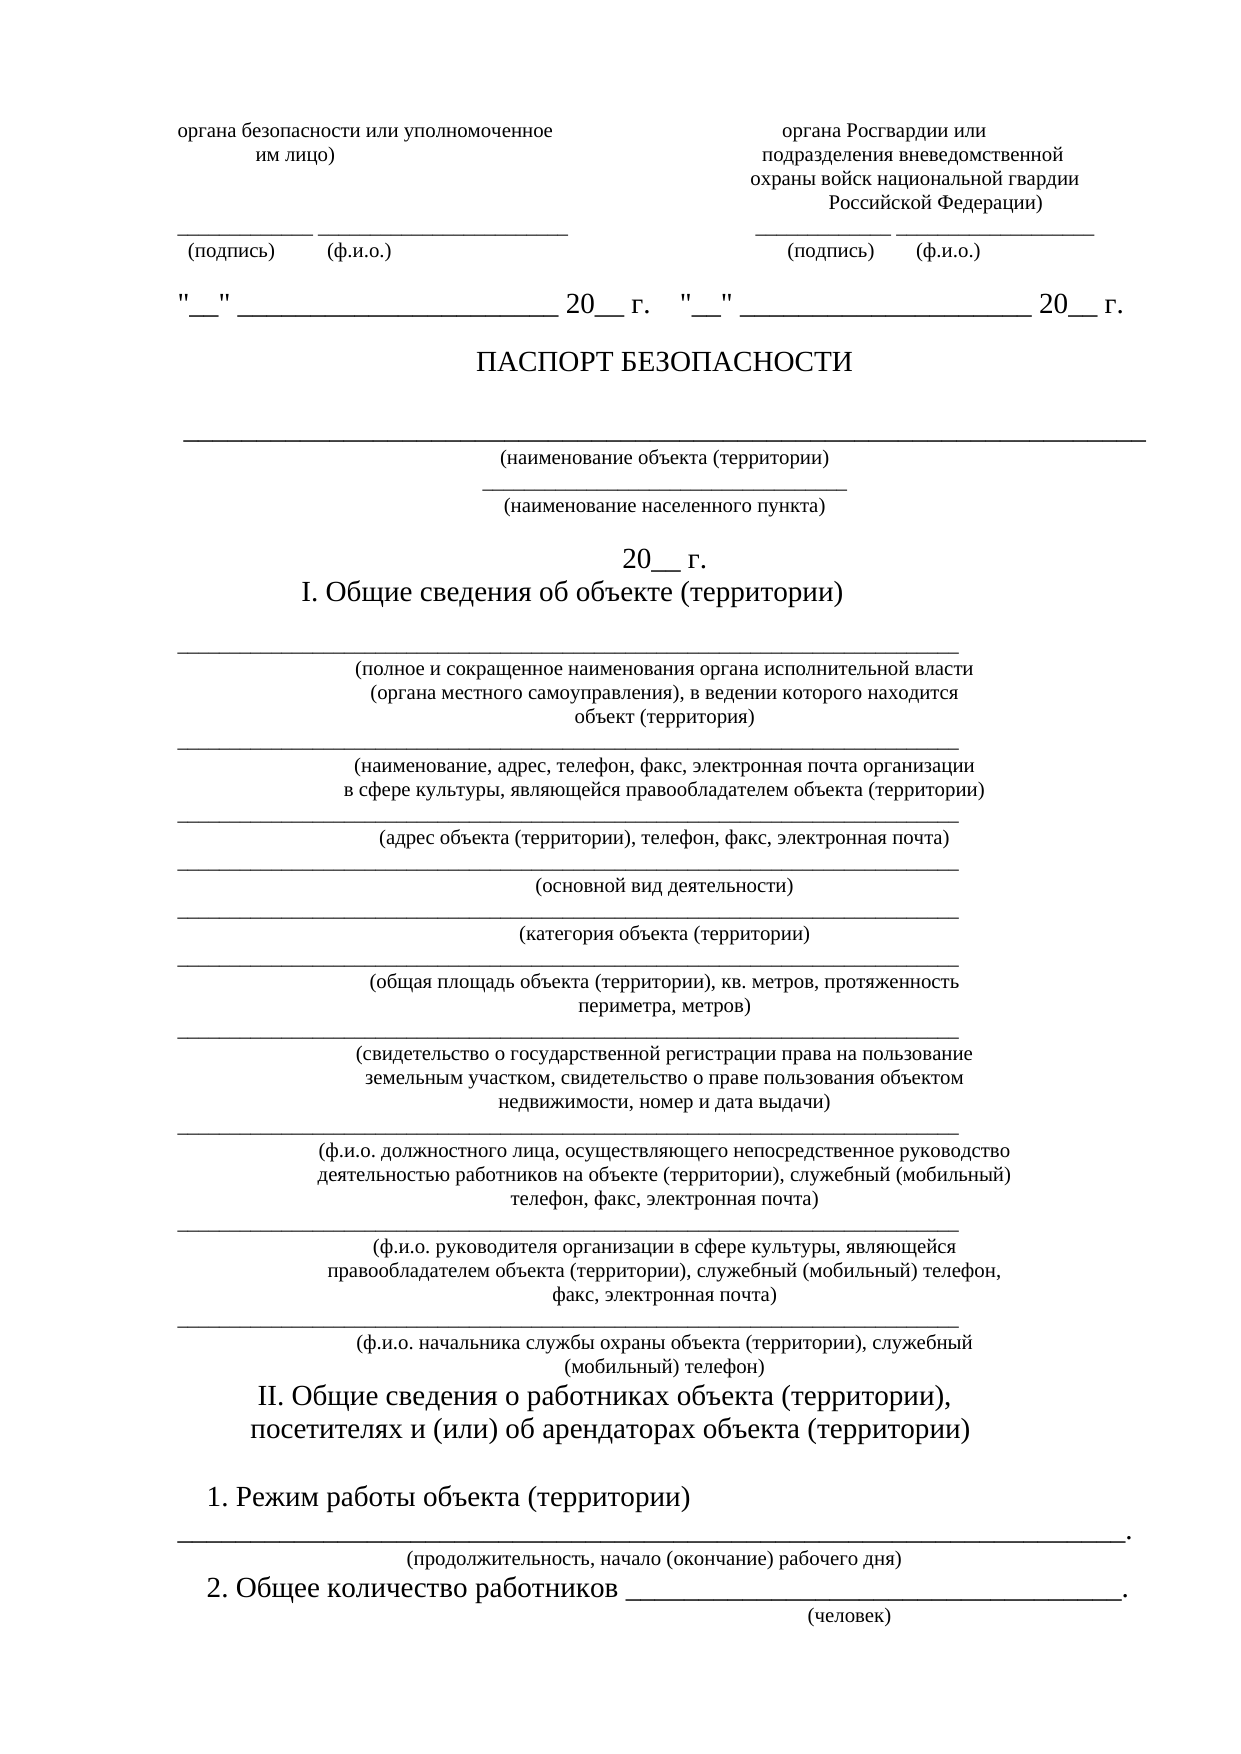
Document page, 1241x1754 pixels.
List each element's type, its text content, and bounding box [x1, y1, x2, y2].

text (человек) [177, 1603, 1152, 1627]
text ___________________________________________________________________________ [177, 728, 1152, 752]
text I. Общие сведения об объекте (территории) [177, 574, 1152, 608]
text 1. Режим работы объекта (территории) _________________________________________________________________. [177, 1479, 1152, 1546]
text ___________________________________________________________________________ [177, 1306, 1152, 1330]
text 20__ г. [177, 541, 1152, 574]
text земельным участком, свидетельство о праве пользования объектом [177, 1065, 1152, 1089]
text (ф.и.о. руководителя организации в сфере культуры, являющейся [177, 1234, 1152, 1258]
text (продолжительность, начало (окончание) рабочего дня) [177, 1546, 1152, 1570]
text недвижимости, номер и дата выдачи) [177, 1089, 1152, 1113]
text II. Общие сведения о работниках объекта (территории), [177, 1378, 1152, 1412]
text (наименование населенного пункта) [177, 493, 1152, 517]
text ___________________________________________________________________________ [177, 1017, 1152, 1041]
text (мобильный) телефон) [177, 1354, 1152, 1378]
text (основной вид деятельности) [177, 873, 1152, 897]
text ПАСПОРТ БЕЗОПАСНОСТИ [177, 344, 1152, 378]
text __________________________________________________________________ [177, 411, 1152, 445]
text _____________ ________________________ _____________ ___________________ [177, 214, 1152, 238]
text (наименование, адрес, телефон, факс, электронная почта организации [177, 752, 1152, 777]
text 2. Общее количество работников __________________________________. [177, 1570, 1152, 1603]
text (полное и сокращенное наименования органа исполнительной власти [177, 656, 1152, 680]
text (категория объекта (территории) [177, 921, 1152, 945]
text ___________________________________________________________________________ [177, 897, 1152, 921]
text ___________________________________________________________________________ [177, 945, 1152, 969]
text (подпись) (ф.и.о.) (подпись) (ф.и.о.) [177, 238, 1152, 262]
text органа безопасности или уполномоченное органа Росгвардии или [177, 118, 1152, 142]
text ___________________________________ [177, 469, 1152, 493]
text (свидетельство о государственной регистрации права на пользование [177, 1041, 1152, 1065]
text ___________________________________________________________________________ [177, 1113, 1152, 1137]
text периметра, метров) [177, 993, 1152, 1017]
text (адрес объекта (территории), телефон, факс, электронная почта) [177, 825, 1152, 849]
text ___________________________________________________________________________ [177, 801, 1152, 825]
text (ф.и.о. начальника службы охраны объекта (территории), служебный [177, 1330, 1152, 1354]
text правообладателем объекта (территории), служебный (мобильный) телефон, [177, 1258, 1152, 1282]
text ___________________________________________________________________________ [177, 1210, 1152, 1234]
text (наименование объекта (территории) [177, 445, 1152, 469]
text объект (территория) [177, 704, 1152, 728]
text (общая площадь объекта (территории), кв. метров, протяженность [177, 969, 1152, 993]
text телефон, факс, электронная почта) [177, 1186, 1152, 1210]
text ___________________________________________________________________________ [177, 632, 1152, 656]
text охраны войск национальной гвардии [177, 166, 1152, 190]
text деятельностью работников на объекте (территории), служебный (мобильный) [177, 1162, 1152, 1186]
text факс, электронная почта) [177, 1282, 1152, 1306]
text "__" ______________________ 20__ г. "__" ____________________ 20__ г. [177, 287, 1152, 320]
text ___________________________________________________________________________ [177, 849, 1152, 873]
text (ф.и.о. должностного лица, осуществляющего непосредственное руководство [177, 1137, 1152, 1162]
text им лицо) подразделения вневедомственной [177, 142, 1152, 166]
text посетителях и (или) об арендаторах объекта (территории) [177, 1412, 1152, 1445]
text в сфере культуры, являющейся правообладателем объекта (территории) [177, 777, 1152, 801]
text Российской Федерации) [177, 190, 1152, 214]
text (органа местного самоуправления), в ведении которого находится [177, 680, 1152, 704]
